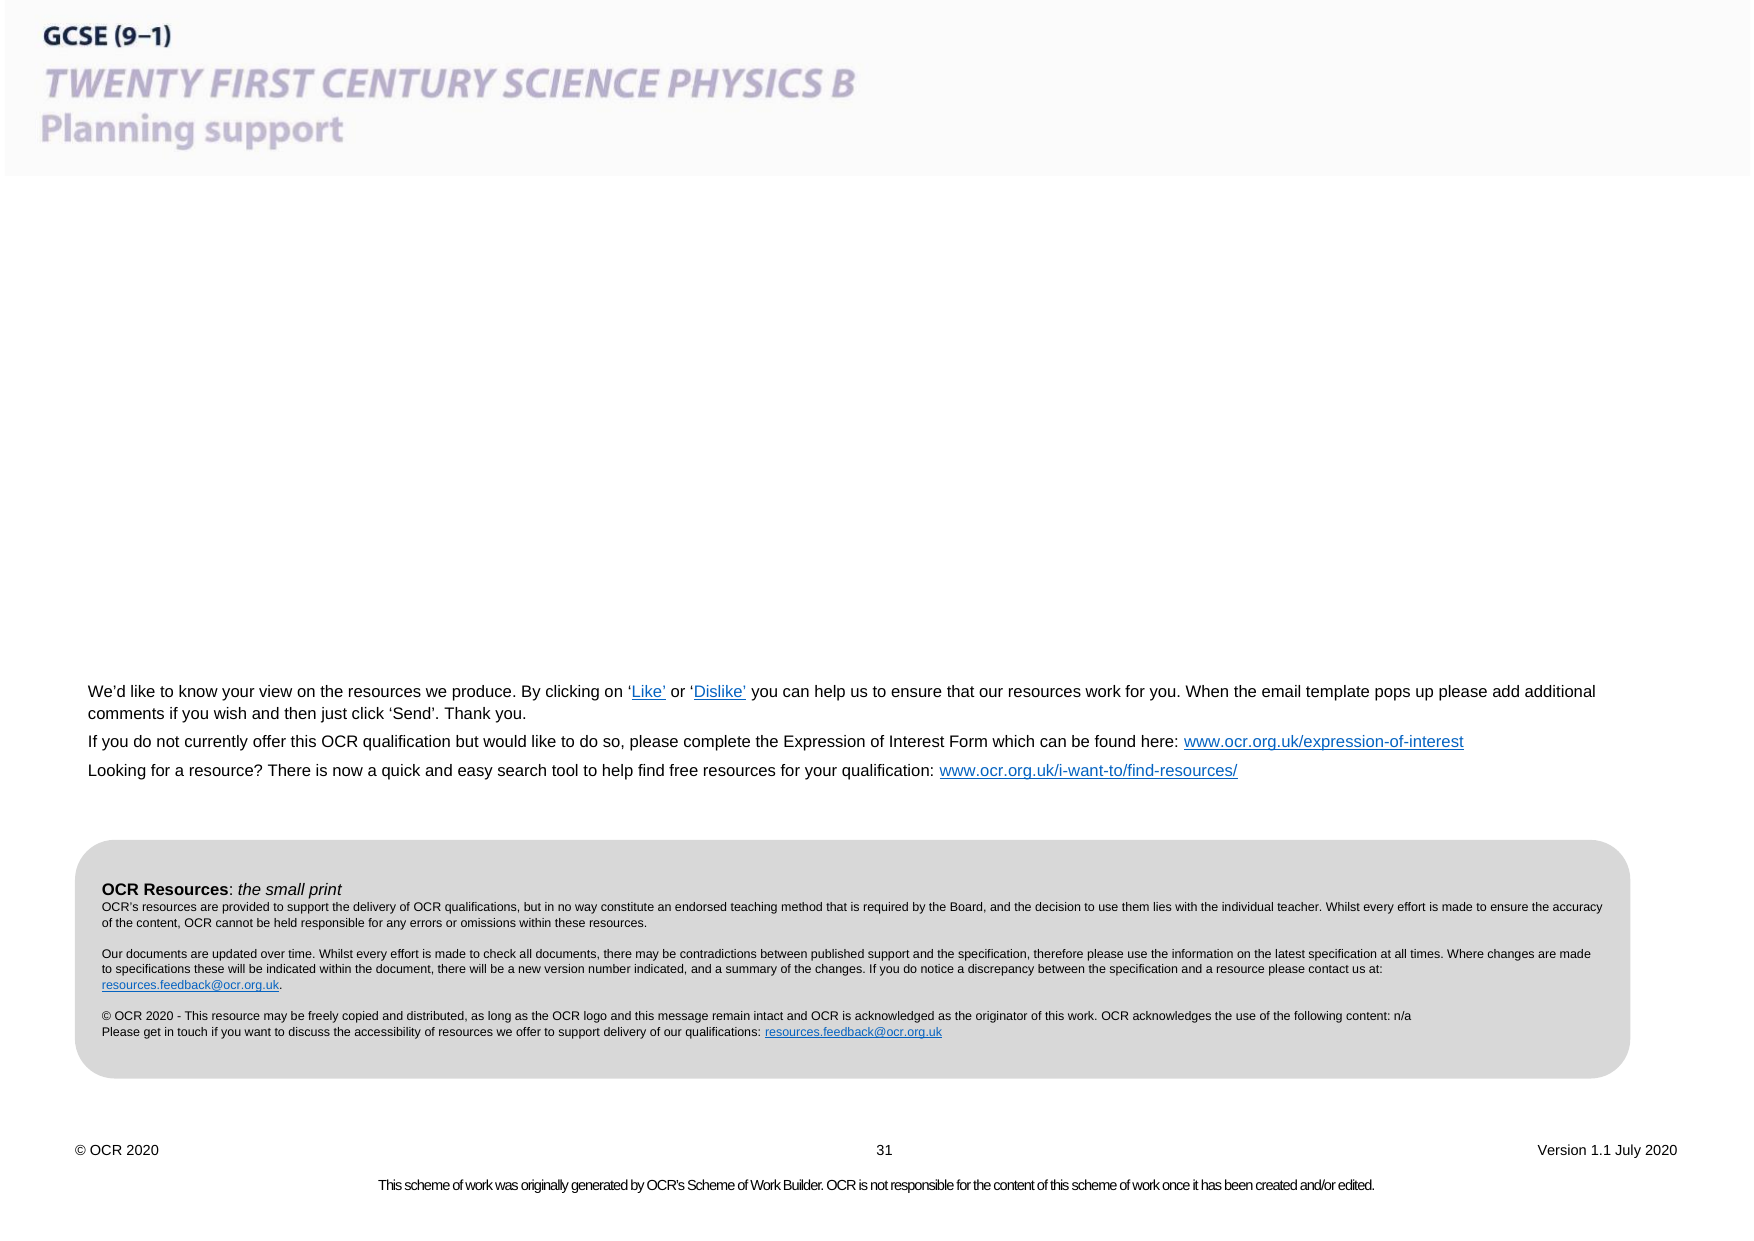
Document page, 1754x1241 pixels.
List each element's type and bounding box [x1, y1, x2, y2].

picture [3, 0, 1751, 175]
